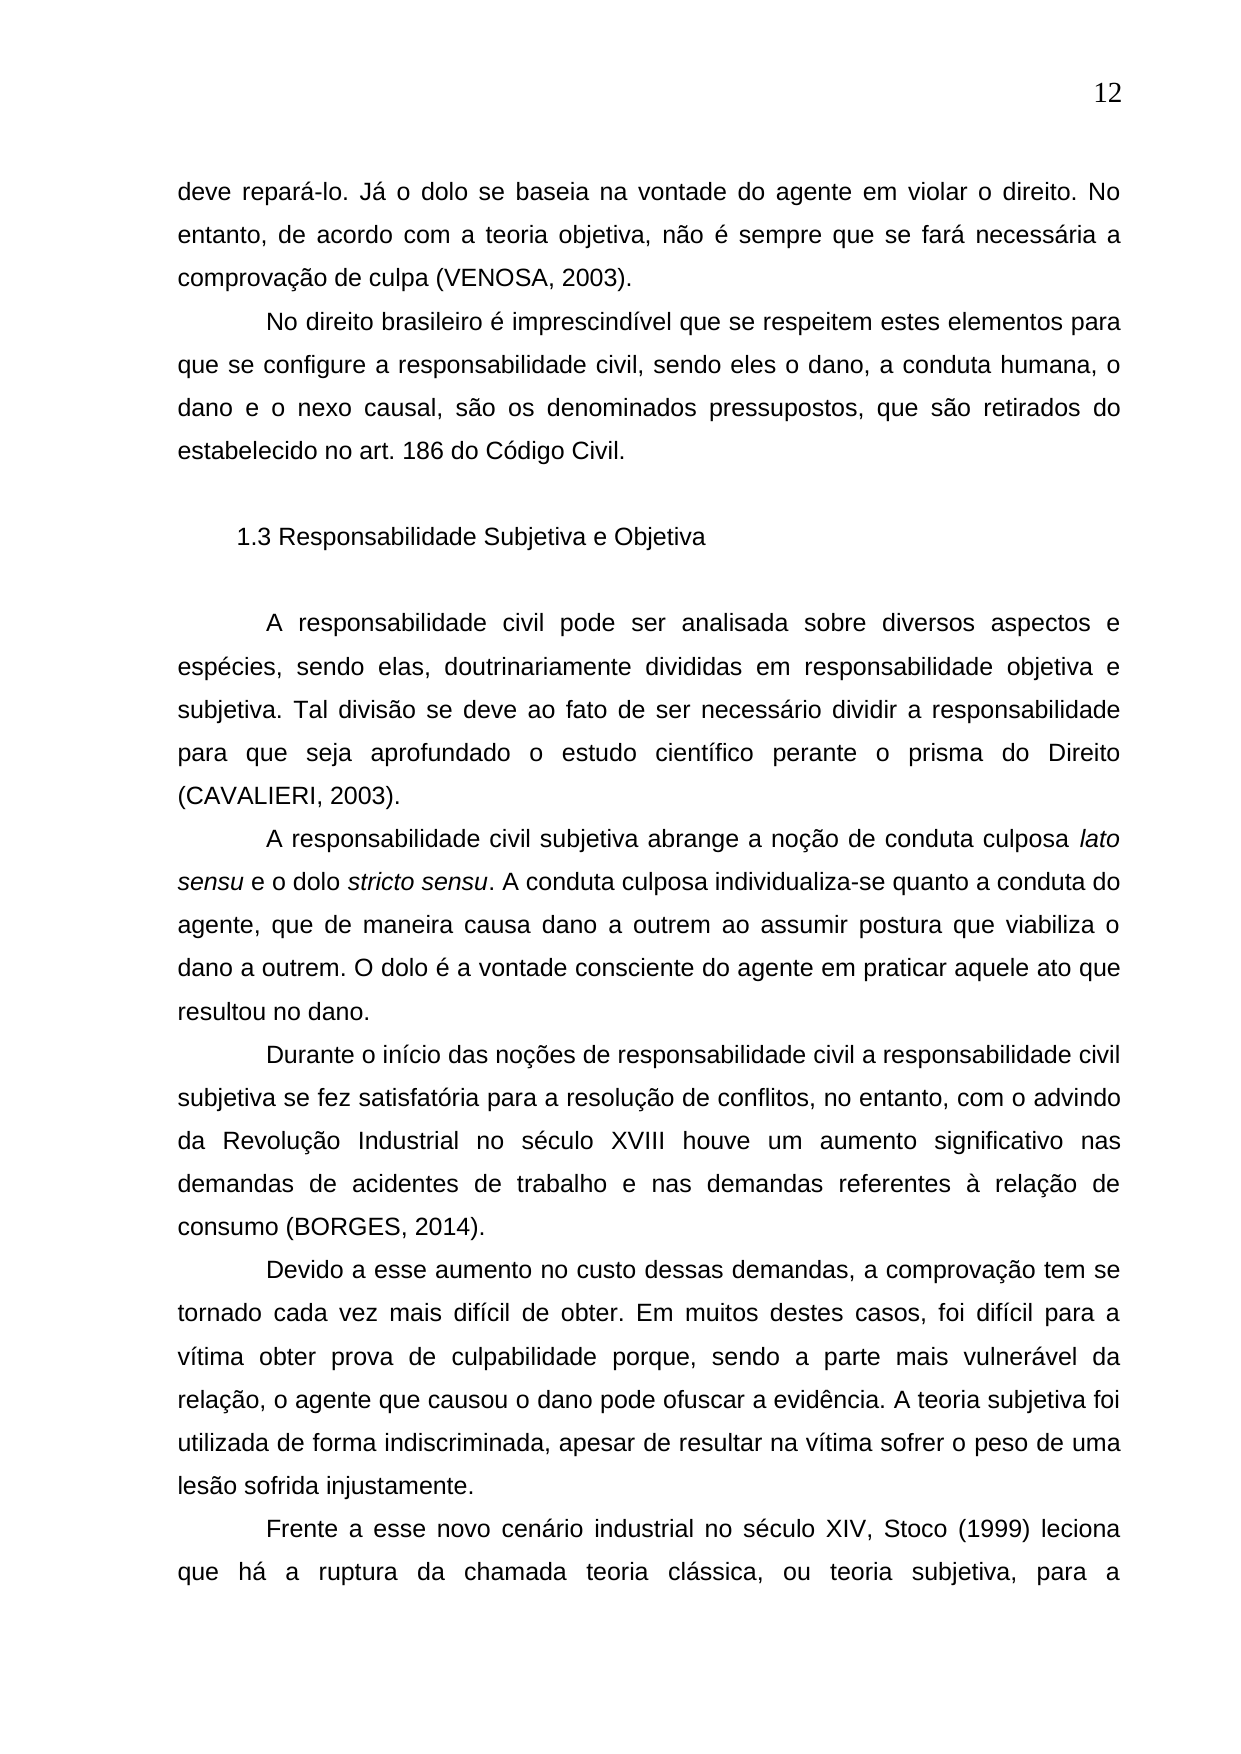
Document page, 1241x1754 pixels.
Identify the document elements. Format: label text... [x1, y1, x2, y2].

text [177, 1514, 1122, 1586]
text A responsabilidade civil subjetiva abrange a noção de conduta culposa lato sensu e o dolo stricto sensu. A conduta culposa individualiza-se quanto a conduta do agente, que de maneira causa dano a outrem ao assumir postura que viabiliza o dano a outrem. O dolo é a vontade consciente do agente em praticar aquele ato que resultou no dano. [177, 824, 1122, 1025]
list Responsabilidade Subjetiva e Objetiva [236, 522, 1122, 551]
text A responsabilidade civil pode ser analisada sobre diversos aspectos e espécies, sendo elas, doutrinariamente divididas em responsabilidade objetiva e subjetiva. Tal divisão se deve ao fato de ser necessário dividir a responsabilidade para que seja aprofundado o estudo científico perante o prisma do Direito (CAVALIERI, 2003). [177, 608, 1122, 810]
text Durante o início das noções de responsabilidade civil a responsabilidade civil subjetiva se fez satisfatória para a resolução de conflitos, no entanto, com o advindo da Revolução Industrial no século XVIII houve um aumento significativo nas demandas de acidentes de trabalho e nas demandas referentes à relação de consumo (BORGES, 2014). [177, 1040, 1122, 1241]
text No direito brasileiro é imprescindível que se respeitem estes elementos para que se configure a responsabilidade civil, sendo eles o dano, a conduta humana, o dano e o nexo causal, são os denominados pressupostos, que são retirados do estabelecido no art. 186 do Código Civil. [177, 307, 1122, 465]
text Devido a esse aumento no custo dessas demandas, a comprovação tem se tornado cada vez mais difícil de obter. Em muitos destes casos, foi difícil para a vítima obter prova de culpabilidade porque, sendo a parte mais vulnerável da relação, o agente que causou o dano pode ofuscar a evidência. A teoria subjetiva foi utilizada de forma indiscriminada, apesar de resultar na vítima sofrer o peso de uma lesão sofrida injustamente. [177, 1255, 1122, 1500]
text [177, 177, 1122, 292]
